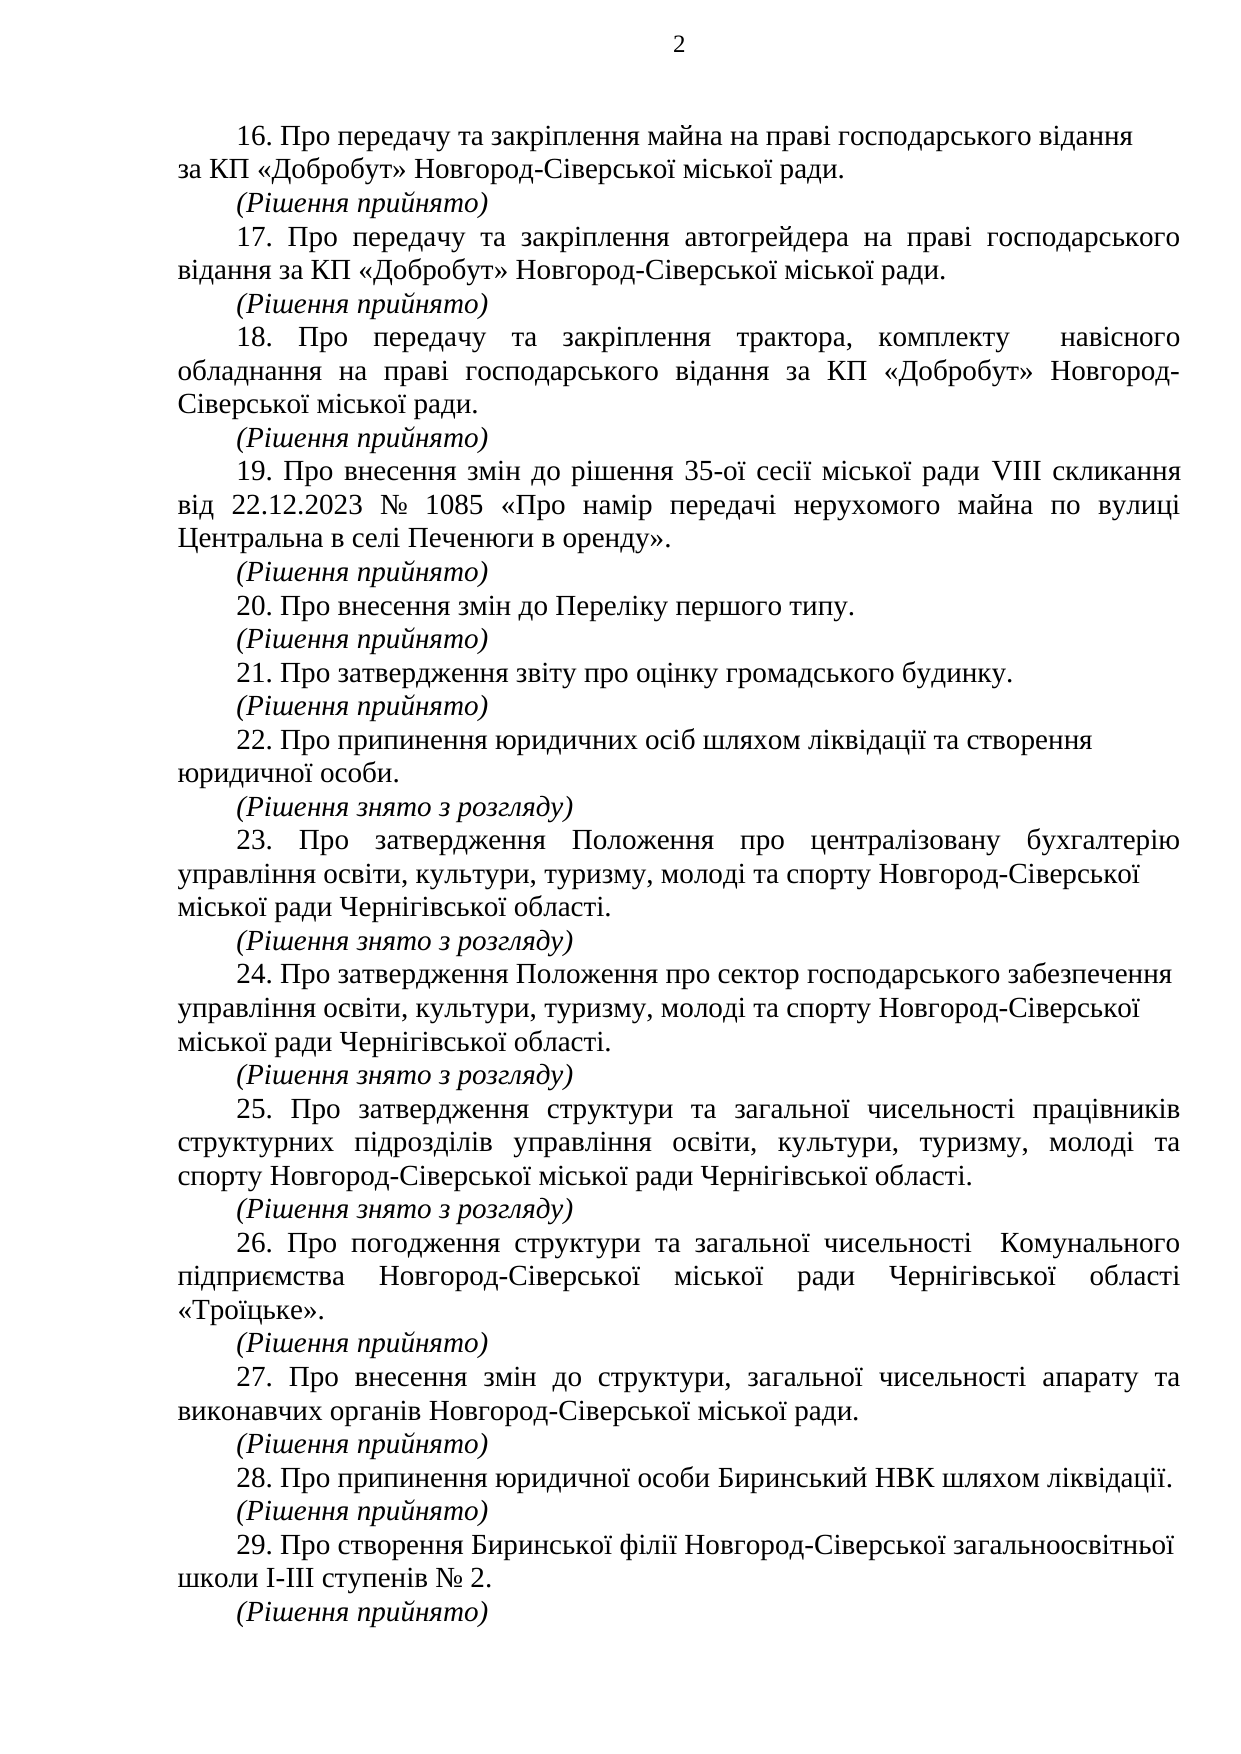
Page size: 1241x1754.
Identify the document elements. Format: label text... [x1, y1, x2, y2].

text (Рішення прийнято) [177, 286, 1181, 319]
text (Рішення прийнято) [177, 1426, 1181, 1460]
text 19. Про внесення змін до рішення 35-ої сесії міської ради VIII скликання від 22.12.2023 № 1085 «Про намір передачі нерухомого майна по вулиці Центральна в селі Печенюги в оренду». [177, 453, 1181, 554]
text (Рішення знято з розгляду) [177, 789, 1181, 822]
text 25. Про затвердження структури та загальної чисельності працівників структурних підрозділів управління освіти, культури, туризму, молоді та спорту Новгород-Сіверської міської ради Чернігівської області. [177, 1091, 1181, 1191]
text 17. Про передачу та закріплення автогрейдера на праві господарського відання за КП «Добробут» Новгород-Сіверської міської ради. [177, 219, 1181, 286]
text (Рішення знято з розгляду) [177, 1057, 1181, 1091]
text 21. Про затвердження звіту про оцінку громадського будинку. [177, 655, 1181, 688]
text 20. Про внесення змін до Переліку першого типу. [177, 588, 1181, 621]
text 26. Про погодження структури та загальної чисельності Комунального підприємства Новгород-Сіверської міської ради Чернігівської області «Троїцьке». [177, 1225, 1181, 1326]
text міської ради Чернігівської області. [177, 889, 1181, 923]
text школи І-ІІІ ступенів № 2. [177, 1560, 1181, 1594]
text (Рішення знято з розгляду) [177, 923, 1181, 957]
text 28. Про припинення юридичної особи Биринський НВК шляхом ліквідації. [177, 1460, 1181, 1493]
text (Рішення прийнято) [177, 688, 1181, 722]
text 24. Про затвердження Положення про сектор господарського забезпечення [177, 957, 1181, 990]
text 18. Про передачу та закріплення трактора, комплекту навісного обладнання на праві господарського відання за КП «Добробут» Новгород-Сіверської міської ради. [177, 319, 1181, 420]
text (Рішення прийнято) [177, 554, 1181, 588]
text 16. Про передачу та закріплення майна на праві господарського відання [177, 118, 1181, 152]
text (Рішення прийнято) [177, 1326, 1181, 1359]
text управління освіти, культури, туризму, молоді та спорту Новгород-Сіверської [177, 990, 1181, 1024]
text (Рішення прийнято) [177, 185, 1181, 219]
text 23. Про затвердження Положення про централізовану бухгалтерію управління освіти, культури, туризму, молоді та спорту Новгород-Сіверської [177, 822, 1181, 889]
text (Рішення прийнято) [177, 1594, 1181, 1627]
text міської ради Чернігівської області. [177, 1024, 1181, 1057]
text (Рішення знято з розгляду) [177, 1191, 1181, 1225]
text (Рішення прийнято) [177, 621, 1181, 655]
text 27. Про внесення змін до структури, загальної чисельності апарату та виконавчих органів Новгород-Сіверської міської ради. [177, 1359, 1181, 1426]
text (Рішення прийнято) [177, 420, 1181, 453]
text (Рішення прийнято) [177, 1493, 1181, 1527]
text юридичної особи. [177, 755, 1181, 789]
text 29. Про створення Биринської філії Новгород-Сіверської загальноосвітньої [177, 1527, 1181, 1560]
text 22. Про припинення юридичних осіб шляхом ліквідації та створення [177, 722, 1181, 755]
text за КП «Добробут» Новгород-Сіверської міської ради. [177, 152, 1181, 185]
